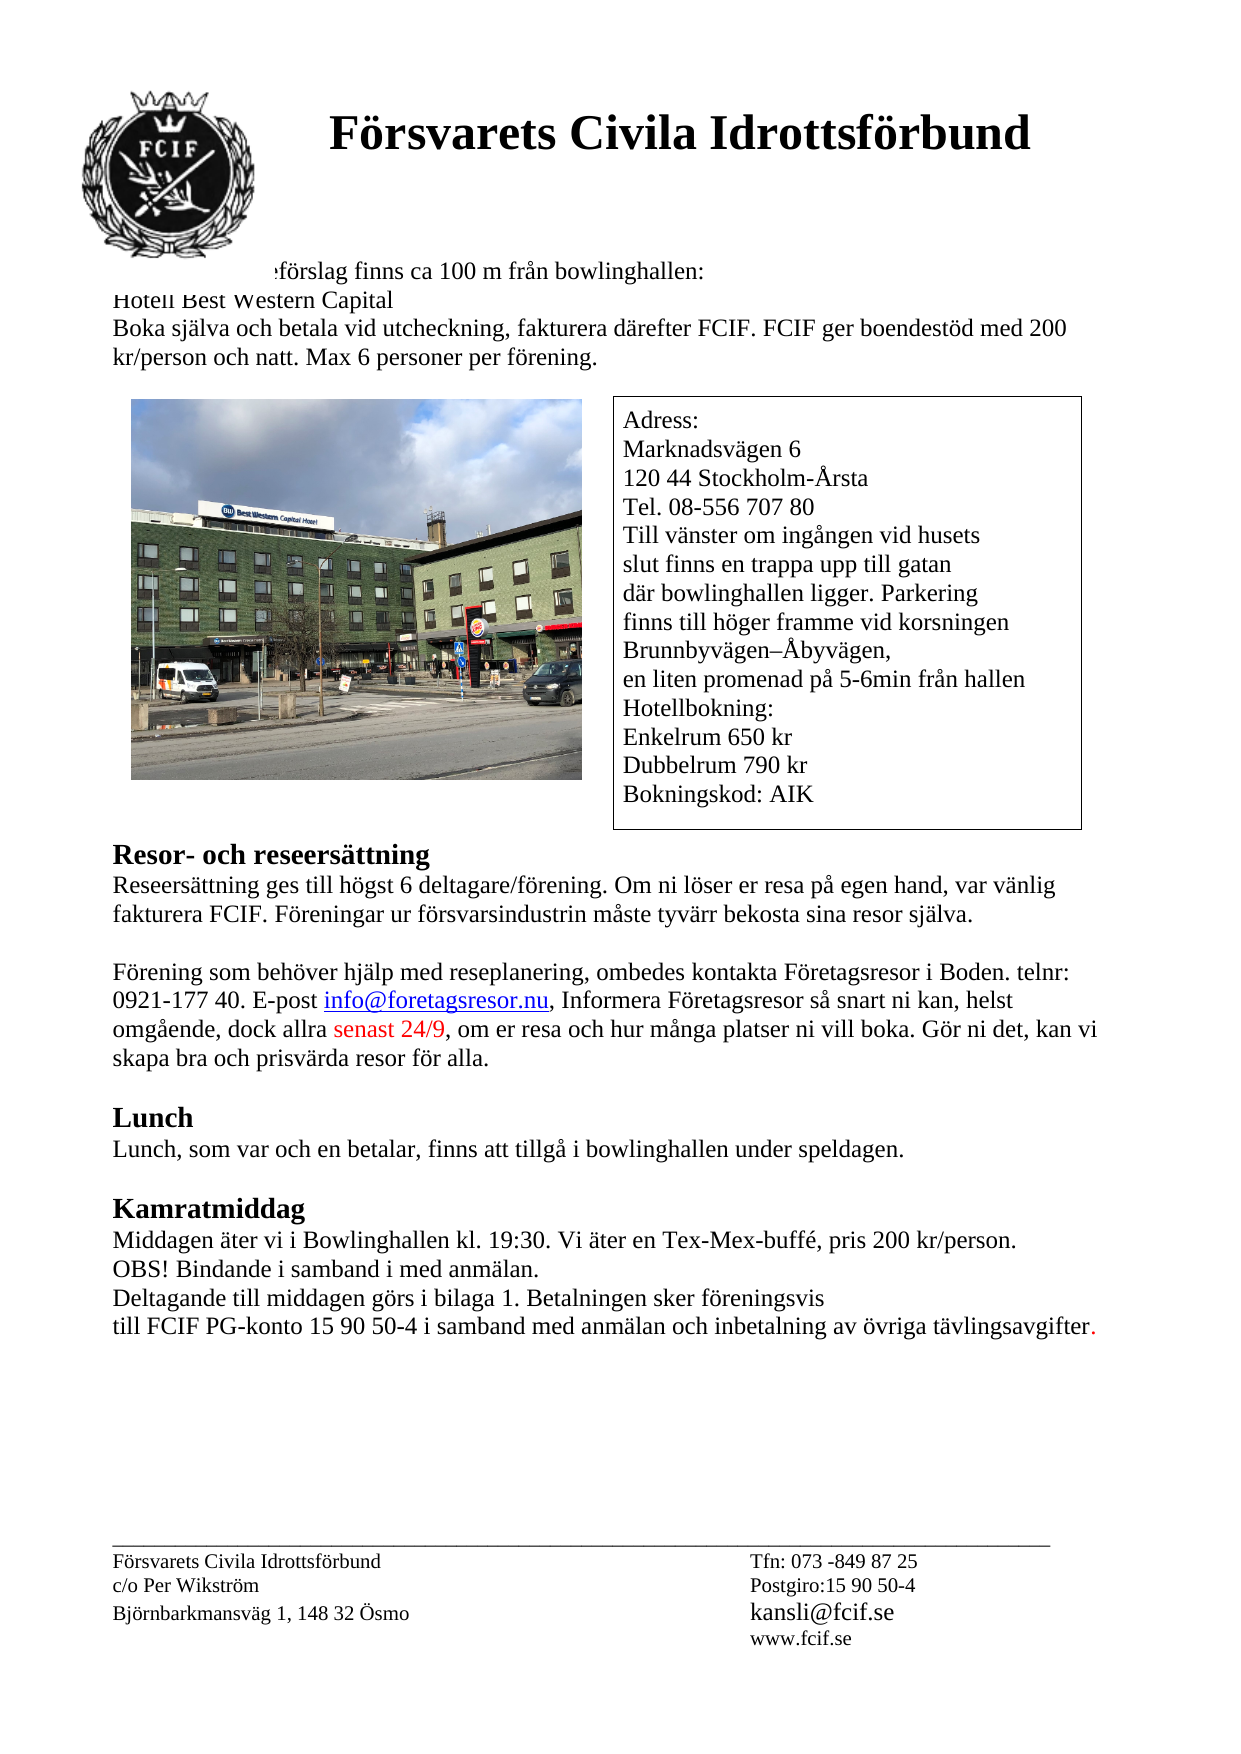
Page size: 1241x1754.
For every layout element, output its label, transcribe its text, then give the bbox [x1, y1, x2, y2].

text Boka själva och betala vid utcheckning, fakturera därefter FCIF. FCIF ger boendestöd med 200 kr/person och natt. Max 6 personer per förening. [112, 313, 1128, 371]
text Kamratmiddag [112, 1192, 1128, 1225]
text Förening som behöver hjälp med reseplanering, ombedes kontakta Företagsresor i Boden. telnr: 0921-177 40. E-post info@foretagsresor.nu, Informera Företagsresor så snart ni kan, helst omgående, dock allra senast 24/9, om er resa och hur många platser ni vill boka. Gör ni det, kan vi skapa bra och prisvärda resor för alla. [112, 957, 1128, 1072]
text Reseersättning ges till högst 6 deltagare/förening. Om ni löser er resa på egen hand, var vänlig fakturera FCIF. Föreningar ur försvarsindustrin måste tyvärr bekosta sina resor själva. [112, 871, 1128, 957]
text Följande boendeförslag finns ca 100 m från bowlinghallen: Hotell Best Western Capital [112, 256, 1128, 313]
text Lunch [112, 1101, 1128, 1134]
picture [75, 72, 275, 295]
text Resor- och reseersättning [112, 837, 1128, 871]
picture [131, 399, 582, 780]
text Deltagande till middagen görs i bilaga 1. Betalningen sker föreningsvis till FCIF PG-konto 15 90 50-4 i samband med anmälan och inbetalning av övriga tävlingsavgifter. [112, 1283, 1128, 1340]
text Lunch, som var och en betalar, finns att tillgå i bowlinghallen under speldagen. [112, 1134, 1128, 1163]
text Middagen äter vi i Bowlinghallen kl. 19:30. Vi äter en Tex-Mex-buffé, pris 200 kr/person. OBS! Bindande i samband i med anmälan. [112, 1225, 1128, 1283]
